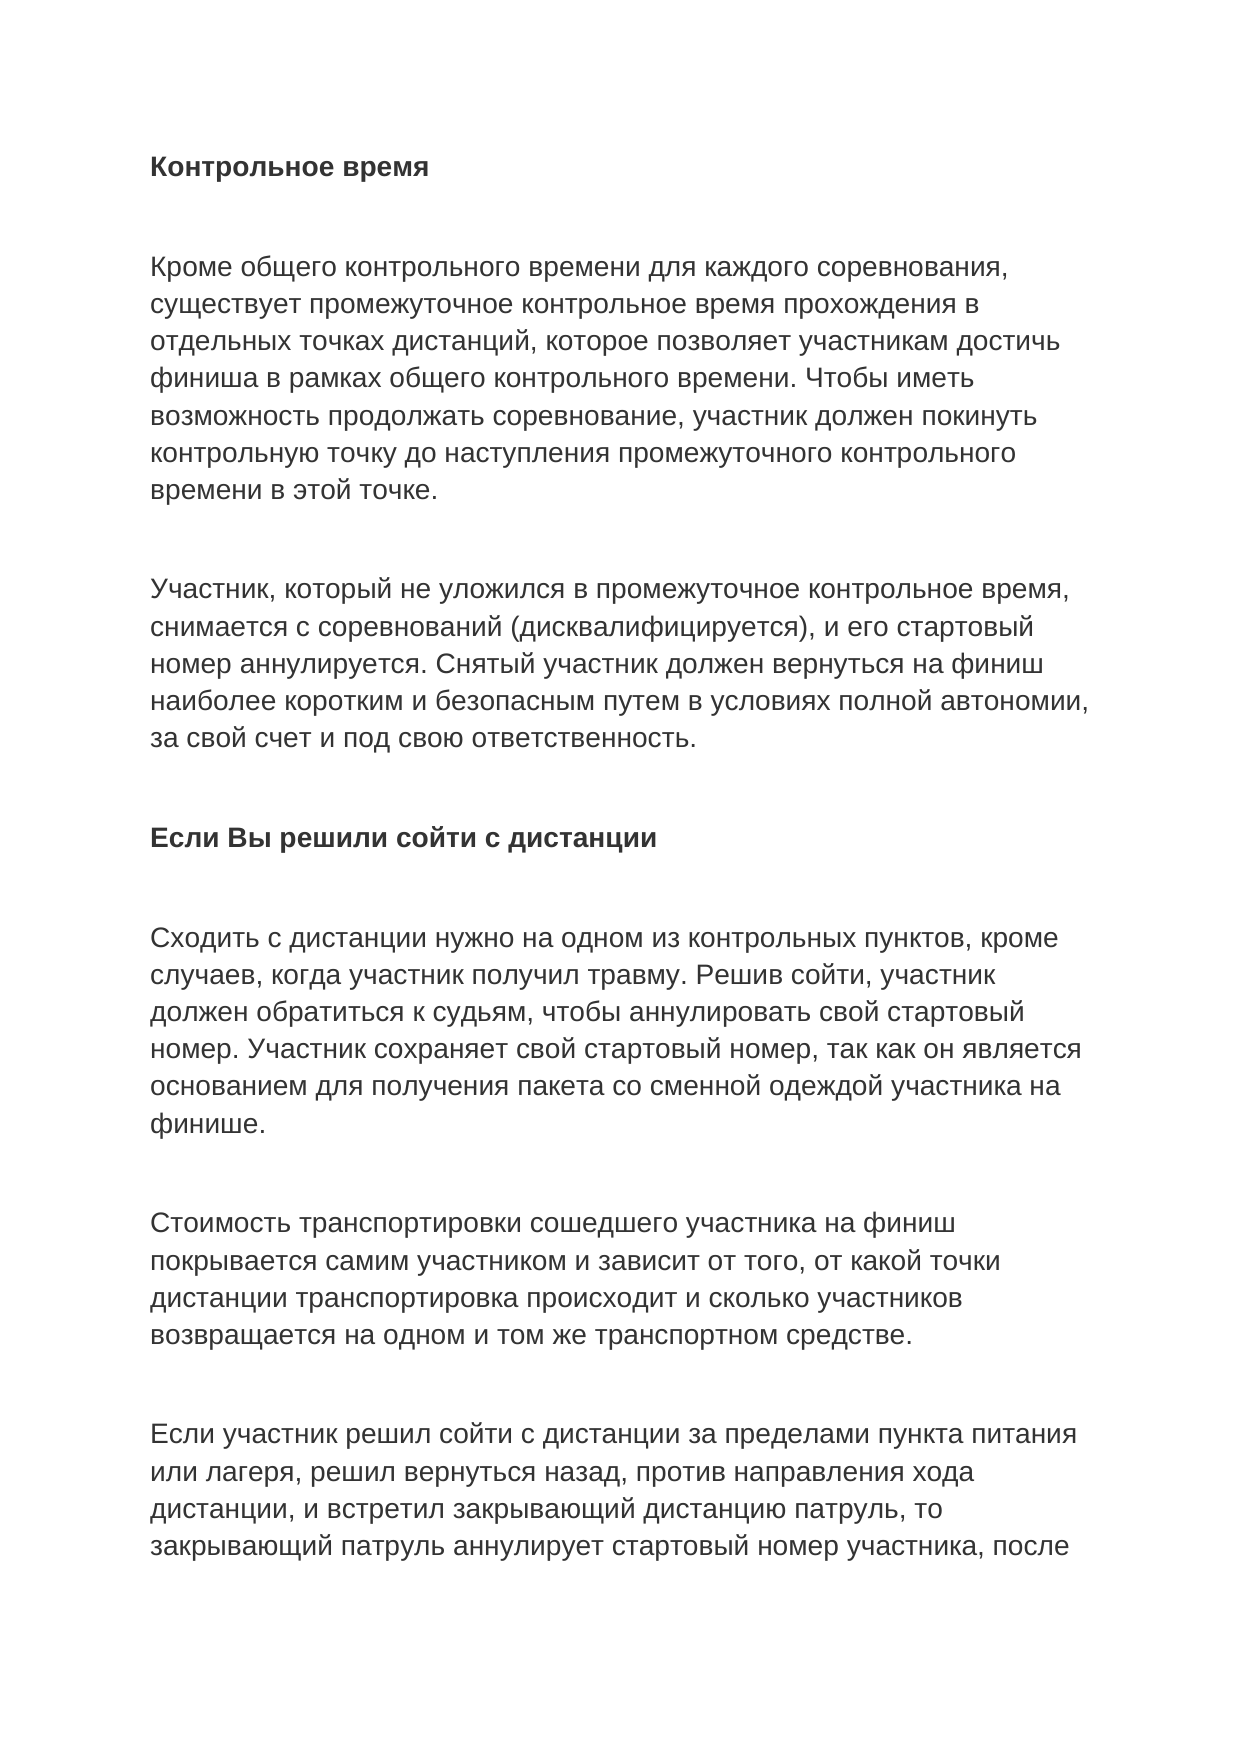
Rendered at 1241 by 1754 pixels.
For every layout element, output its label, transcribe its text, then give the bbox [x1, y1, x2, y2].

text Стоимость транспортировки сошедшего участника на финиш покрывается самим участником и зависит от того, от какой точки дистанции транспортировка происходит и сколько участников возвращается на одном и том же транспортном средстве. [150, 1206, 1090, 1350]
text Участник, который не уложился в промежуточное контрольное время, снимается с соревнований (дисквалифицируется), и его стартовый номер аннулируется. Снятый участник должен вернуться на финиш наиболее коротким и безопасным путем в условиях полной автономии, за свой счет и под свою ответственность. [150, 572, 1090, 754]
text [150, 1417, 1090, 1561]
text Кроме общего контрольного времени для каждого соревнования, существует промежуточное контрольное время прохождения в отдельных точках дистанций, которое позволяет участникам достичь финиша в рамках общего контрольного времени. Чтобы иметь возможность продолжать соревнование, участник должен покинуть контрольную точку до наступления промежуточного контрольного времени в этой точке. [150, 250, 1090, 505]
text Контрольное время [150, 150, 1090, 182]
text Если Вы решили сойти с дистанции [150, 821, 1090, 853]
text Сходить с дистанции нужно на одном из контрольных пунктов, кроме случаев, когда участник получил травму. Решив сойти, участник должен обратиться к судьям, чтобы аннулировать свой стартовый номер. Участник сохраняет свой стартовый номер, так как он является основанием для получения пакета со сменной одеждой участника на финише. [150, 921, 1090, 1139]
